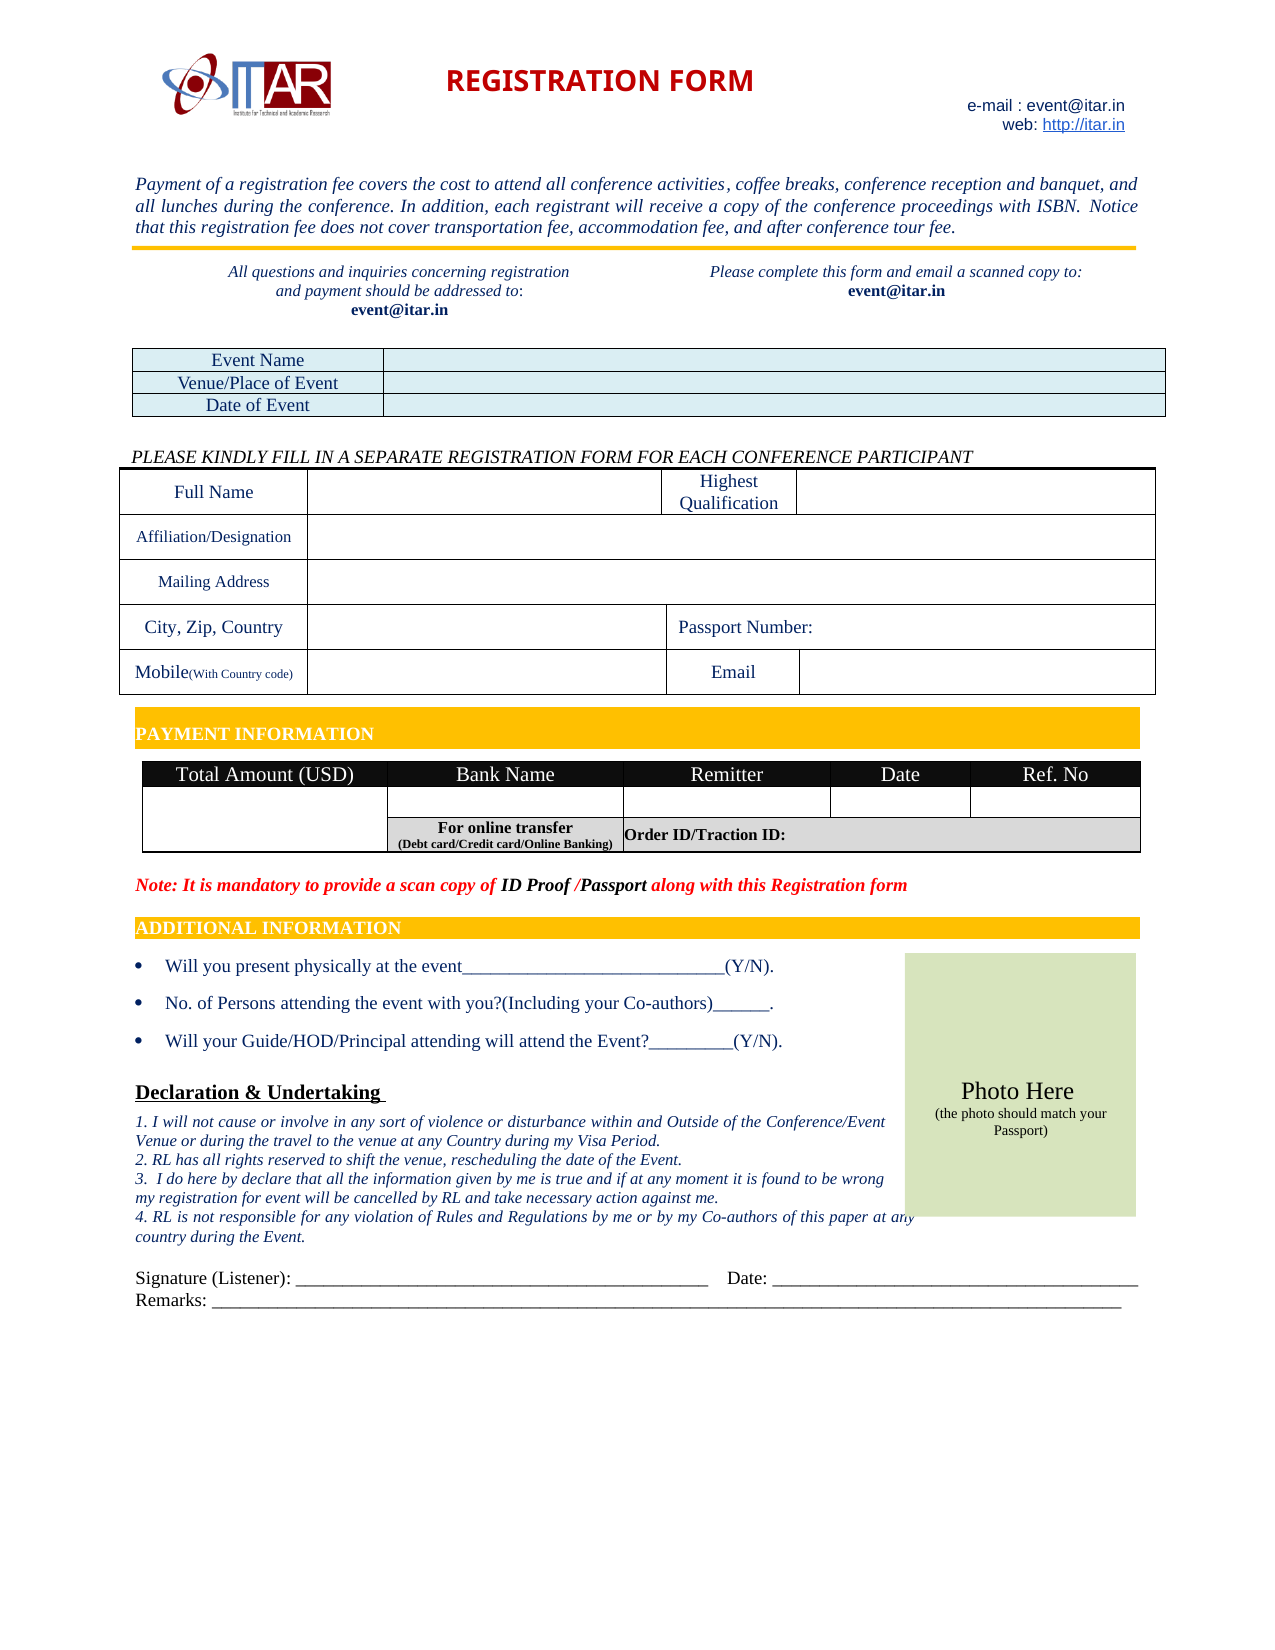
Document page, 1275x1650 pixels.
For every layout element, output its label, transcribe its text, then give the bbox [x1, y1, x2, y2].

table_cell [388, 787, 623, 817]
table_header Event Name [133, 349, 383, 371]
list No. of Persons attending the event with you?(Including your Co-authors)______. [135, 976, 904, 1014]
table_cell [308, 470, 661, 513]
table_header Date [831, 762, 970, 786]
table_cell [308, 560, 1155, 603]
picture [160, 46, 333, 119]
table_cell [384, 394, 1165, 416]
text 4. RL is not responsible for any violation of Rules and Regulations by me or by my Co-authors of this paper at any country during the Event. [135, 1207, 918, 1246]
text Remarks: ___________ [135, 1289, 1140, 1310]
text ADDITIONAL INFORMATION [135, 917, 1140, 939]
table_header All questions and inquiries concerning registration and payment should be addressed to: event@itar.in [151, 262, 648, 319]
list Will your Guide/HOD/Principal attending will attend the Event?_________(Y/N). [135, 1014, 904, 1051]
text Note: It is mandatory to provide a scan copy of ID Proof /Passport along with this Registration form [135, 874, 1140, 896]
table_header Remitter [624, 762, 830, 786]
table_cell [624, 787, 830, 817]
table_header Bank Name [388, 762, 623, 786]
text Signature (Listener): ____________ Date: [135, 1267, 1140, 1289]
table_cell [800, 650, 1155, 693]
table_cell Mobile(With Country code) [120, 650, 307, 693]
table_cell Venue/Place of Event [133, 372, 383, 393]
table_cell [384, 372, 1165, 393]
list Will you present physically at the event____________________________(Y/N). [135, 939, 1140, 976]
table_header Ref. No [971, 762, 1140, 786]
table_cell Affiliation/Designation [120, 515, 307, 558]
text 2. RL has all rights reserved to shift the venue, rescheduling the date of the Event. [135, 1150, 888, 1169]
table_cell Passport Number: [667, 605, 1155, 648]
table_cell Email [667, 650, 799, 693]
table_header [384, 349, 1165, 371]
text 1. I will not cause or involve in any sort of violence or disturbance within and Outside of the Conference/Event Venue or during the travel to the venue at any Country during my Visa Period. [135, 1111, 888, 1150]
table_cell [143, 787, 387, 851]
table_cell Highest Qualification [662, 470, 796, 513]
table_cell City, Zip, Country [120, 605, 307, 648]
table_cell [971, 787, 1140, 817]
table_cell Order ID/Traction ID: [624, 818, 1140, 851]
table_header Please complete this form and email a scanned copy to: event@itar.in [648, 262, 1145, 319]
table_header Total Amount (USD) [143, 762, 387, 786]
text Declaration & Undertaking [135, 1080, 904, 1104]
table_cell [797, 470, 1155, 513]
text PAYMENT INFORMATION [135, 707, 1140, 749]
table_cell [308, 605, 666, 648]
table_cell Full Name [120, 470, 307, 513]
table_header PLEASE KINDLY FILL IN A SEPARATE REGISTRATION FORM FOR EACH CONFERENCE PARTICIPANT [120, 446, 1155, 467]
table_cell [308, 650, 666, 693]
table_cell Mailing Address [120, 560, 307, 603]
table_cell For online transfer (Debt card/Credit card/Online Banking) [388, 818, 623, 851]
table_cell [308, 515, 1155, 558]
text 3. I do here by declare that all the information given by me is true and if at any moment it is found to be wrong my registration for event will be cancelled by RL and take necessary action against me. [135, 1169, 888, 1207]
table_cell Date of Event [133, 394, 383, 416]
table_cell [831, 787, 970, 817]
text Payment of a registration fee covers the cost to attend all conference activities, coffee breaks, conference reception and banquet, and all lunches during the conference. In addition, each registrant will receive a copy of the conference proceedings with ISBN. Notice that this registration fee does not cover transportation fee, accommodation fee, and after conference tour fee. [135, 173, 1140, 238]
